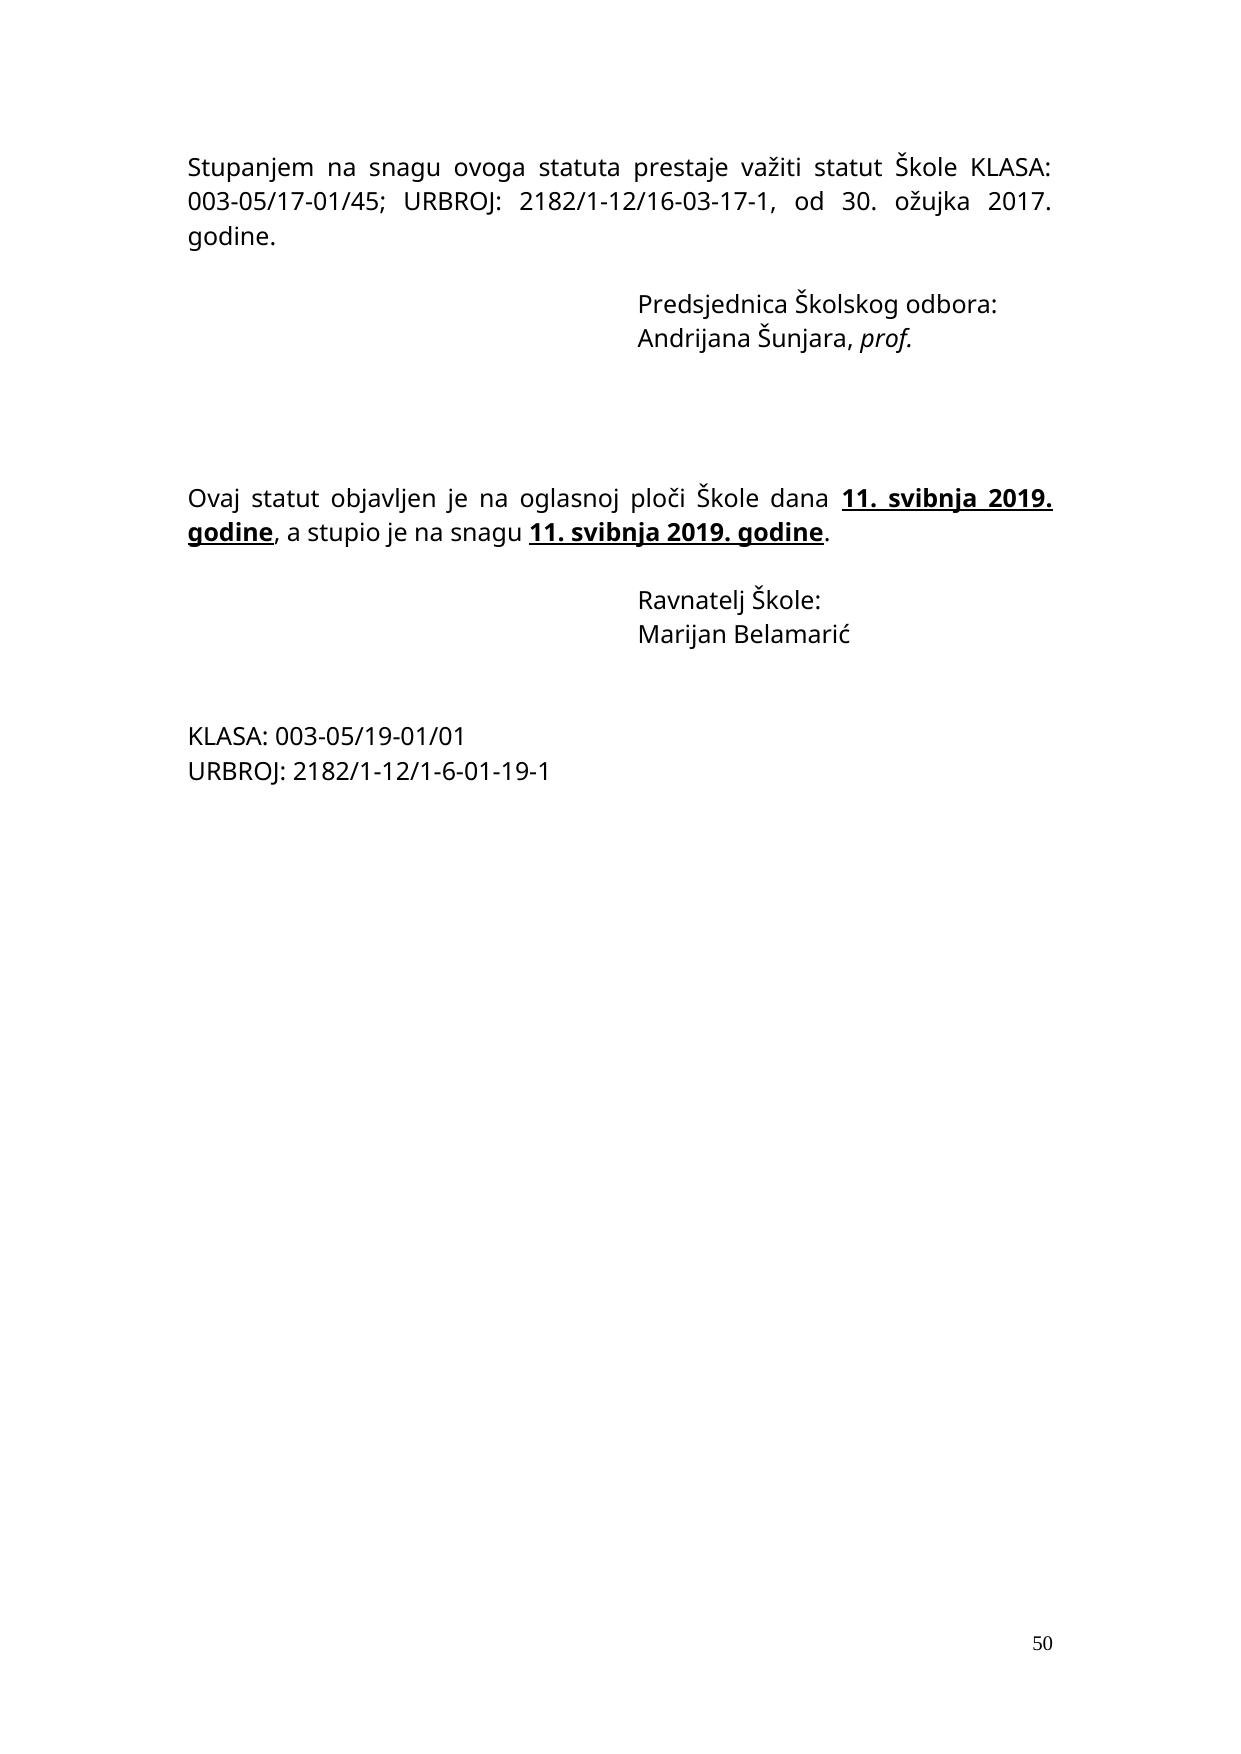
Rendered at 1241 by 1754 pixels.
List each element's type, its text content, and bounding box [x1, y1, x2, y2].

text Ovaj statut objavljen je na oglasnoj ploči Škole dana 11. svibnja 2019. godine, a stupio je na snagu 11. svibnja 2019. godine. [187, 481, 1053, 549]
text Andrijana Šunjara, prof. [562, 320, 1053, 354]
text Ravnatelj Škole: [562, 583, 1053, 617]
text URBROJ: 2182/1-12/1-6-01-19-1 [187, 753, 1053, 787]
text Predsjednica Školskog odbora: [562, 286, 1053, 320]
text Marijan Belamarić [562, 617, 1053, 651]
text Stupanjem na snagu ovoga statuta prestaje važiti statut Škole KLASA: 003-05/17-01/45; URBROJ: 2182/1-12/16-03-17-1, od 30. ožujka 2017. godine. [187, 150, 1053, 252]
text KLASA: 003-05/19-01/01 [187, 719, 1053, 753]
